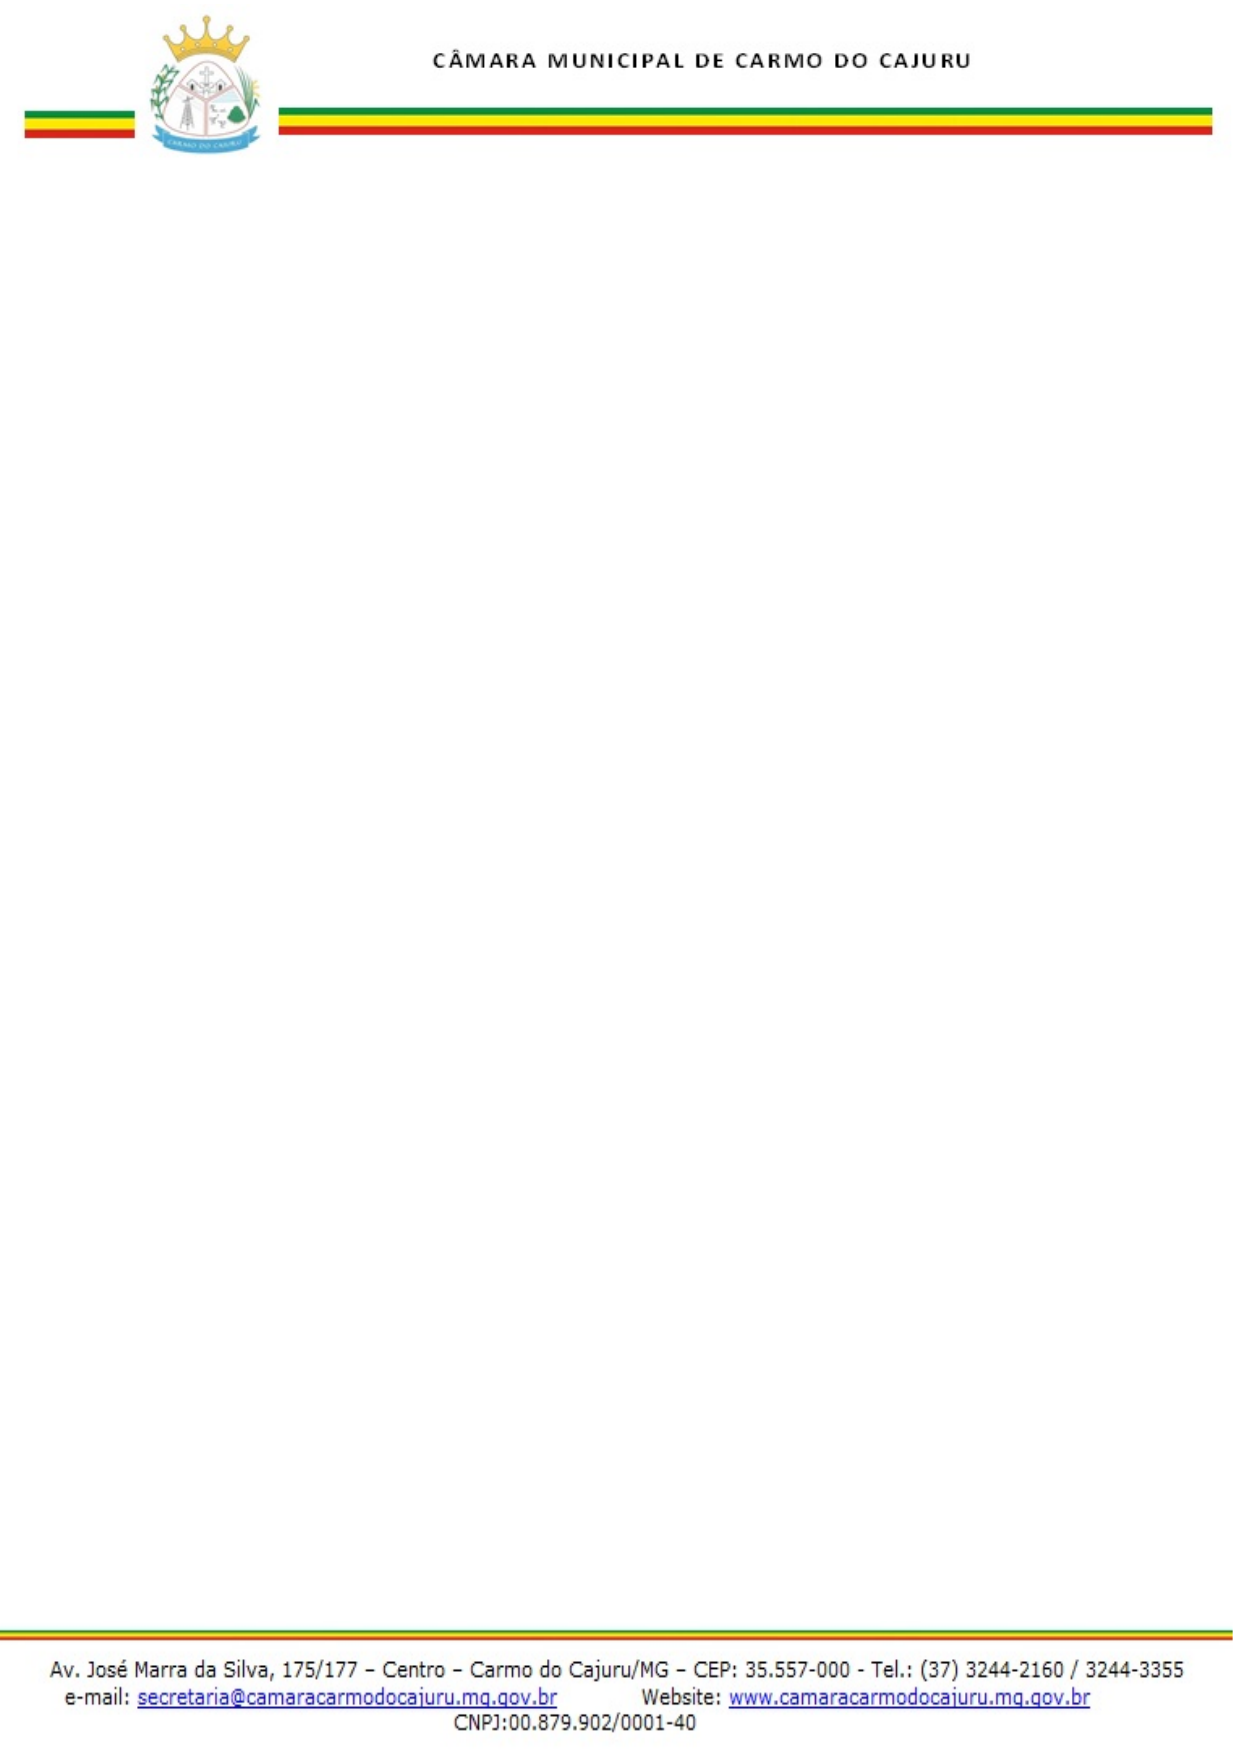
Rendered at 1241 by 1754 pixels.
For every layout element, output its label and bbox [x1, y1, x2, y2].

picture [17, 4, 1232, 180]
picture [0, 1621, 1233, 1754]
